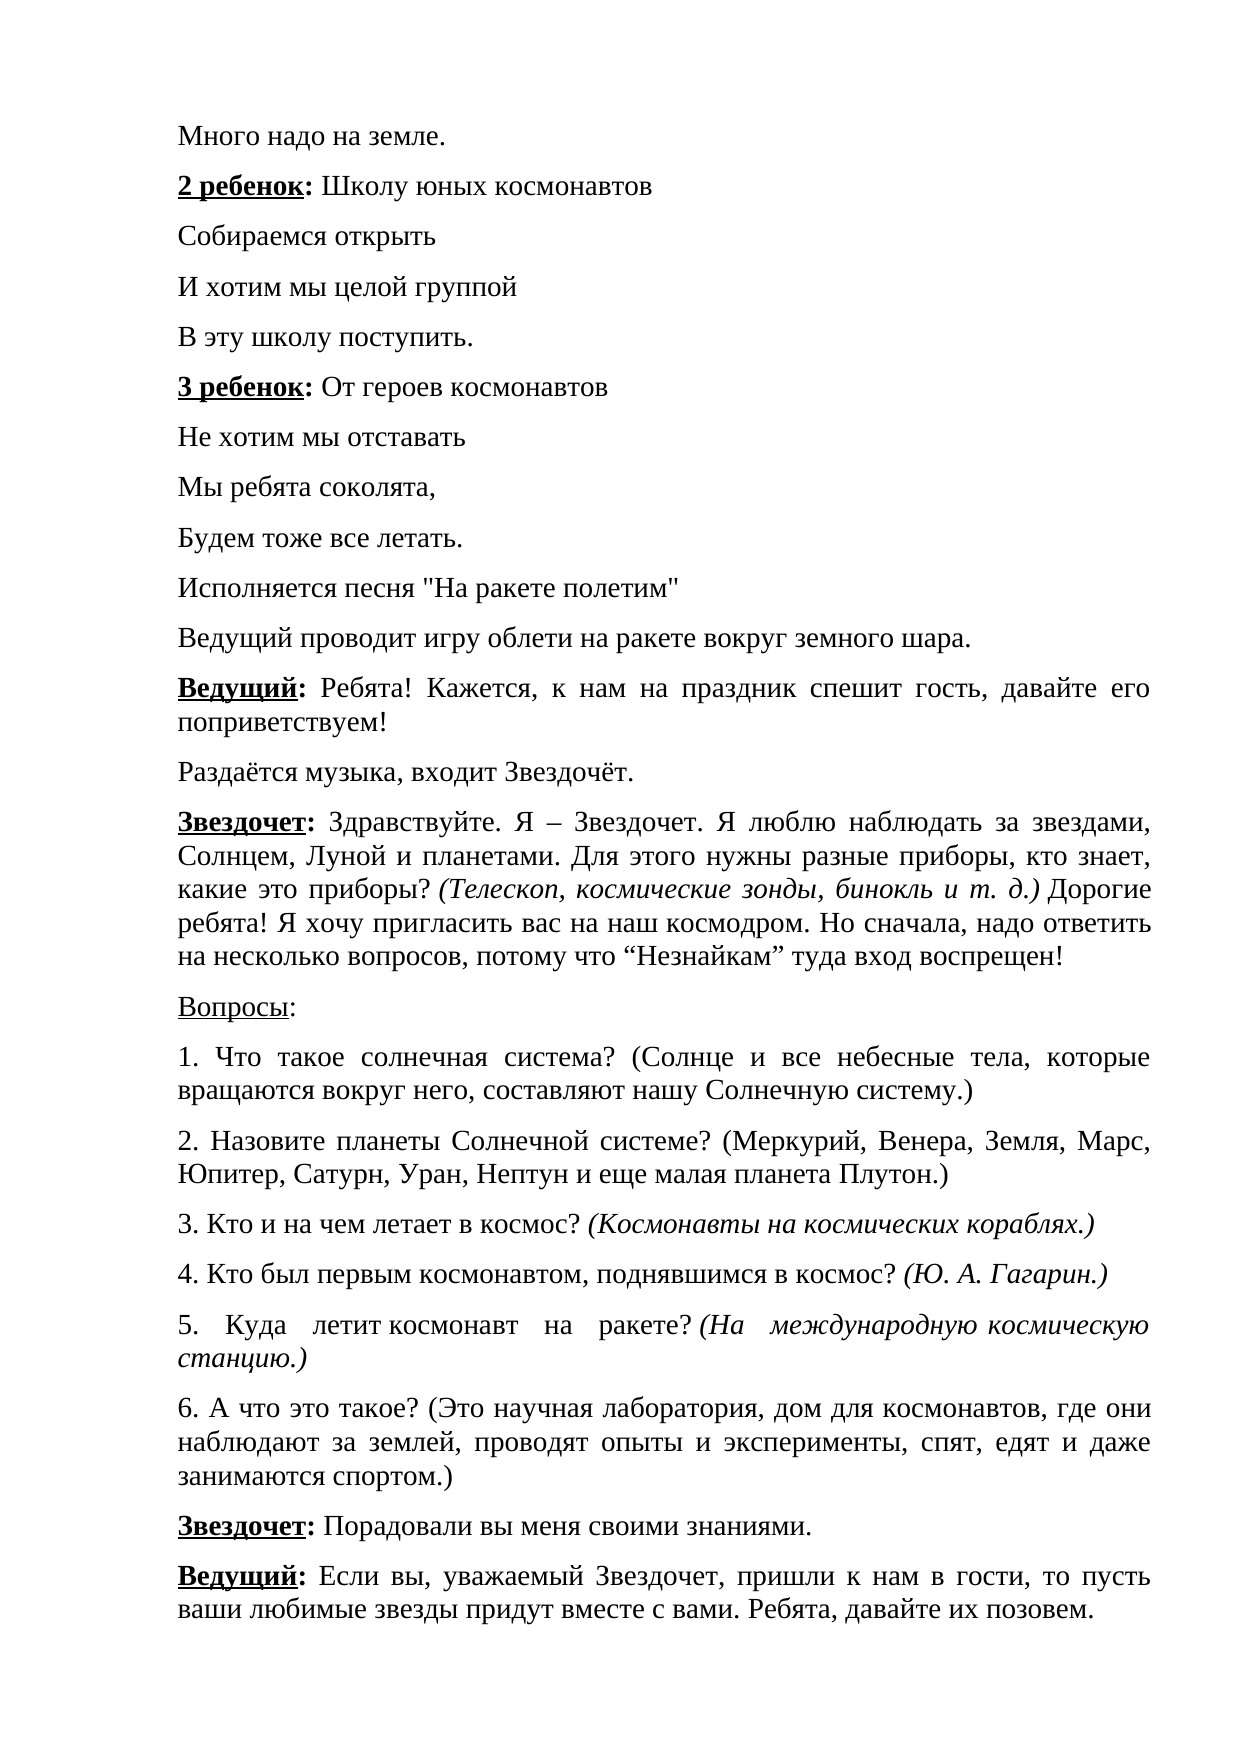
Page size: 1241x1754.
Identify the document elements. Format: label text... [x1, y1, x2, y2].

text Мы ребята соколята, [177, 469, 1152, 503]
text Будем тоже все летать. [177, 520, 1152, 553]
text Много надо на земле. [177, 118, 1152, 152]
text Раздаётся музыка, входит Звездочёт. [177, 754, 1152, 788]
text В эту школу поступить. [177, 319, 1152, 352]
text 6. А что это такое? (Это научная лаборатория, дом для космонавтов, где они наблюдают за землей, проводят опыты и эксперименты, спят, едят и даже занимаются спортом.) [177, 1391, 1152, 1491]
text 2 ребенок: Школу юных космонавтов [177, 168, 1152, 202]
text Не хотим мы отставать [177, 419, 1152, 453]
text Ведущий проводит игру облети на ракете вокруг земного шара. [177, 620, 1152, 654]
text 1. Что такое солнечная система? (Солнце и все небесные тела, которые вращаются вокруг него, составляют нашу Солнечную систему.) [177, 1039, 1152, 1106]
text 5. Куда летит космонавт на ракете? (На международную космическую станцию.) [177, 1307, 1152, 1374]
text 3 ребенок: От героев космонавтов [177, 369, 1152, 403]
text И хотим мы целой группой [177, 269, 1152, 302]
text 4. Кто был первым космонавтом, поднявшимся в космос? (Ю. А. Гагарин.) [177, 1257, 1152, 1290]
text Исполняется песня "На ракете полетим" [177, 570, 1152, 603]
text Вопросы: [177, 989, 1152, 1022]
text Собираемся открыть [177, 218, 1152, 252]
text Звездочет: Порадовали вы меня своими знаниями. [177, 1508, 1152, 1541]
text 2. Назовите планеты Солнечной системе? (Меркурий, Венера, Земля, Марс, Юпитер, Сатурн, Уран, Нептун и еще малая планета Плутон.) [177, 1123, 1152, 1190]
text Звездочет: Здравствуйте. Я – Звездочет. Я люблю наблюдать за звездами, Солнцем, Луной и планетами. Для этого нужны разные приборы, кто знает, какие это приборы? (Телескоп, космические зонды, бинокль и т. д.) Дорогие ребята! Я хочу пригласить вас на наш космодром. Но сначала, надо ответить на несколько вопросов, потому что “Незнайкам” туда вход воспрещен! [177, 804, 1152, 972]
text 3. Кто и на чем летает в космос? (Космонавты на космических кораблях.) [177, 1206, 1152, 1240]
text Ведущий: Если вы, уважаемый Звездочет, пришли к нам в гости, то пусть ваши любимые звезды придут вместе с вами. Ребята, давайте их позовем. [177, 1558, 1152, 1625]
text Ведущий: Ребята! Кажется, к нам на праздник спешит гость, давайте его поприветствуем! [177, 670, 1152, 737]
